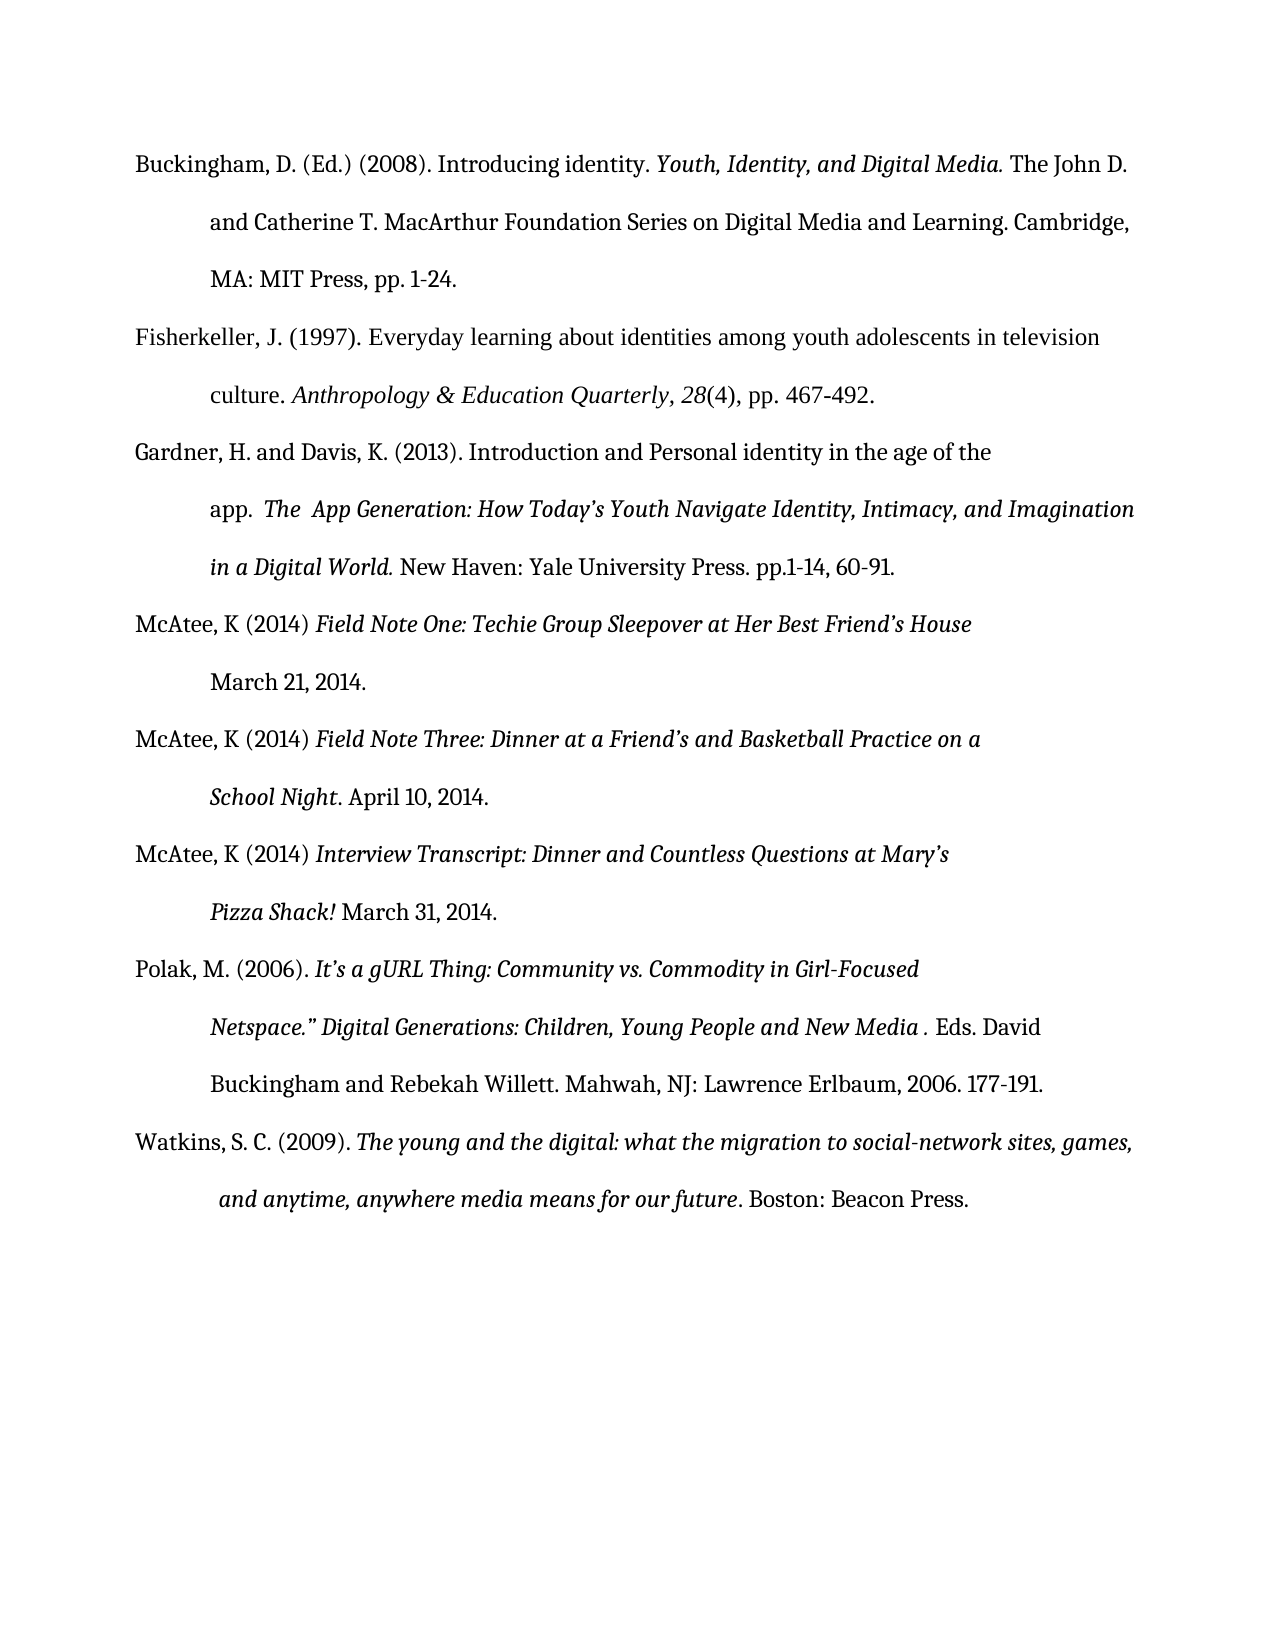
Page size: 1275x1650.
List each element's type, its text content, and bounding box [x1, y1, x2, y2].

text Netspace.” Digital Generations: Children, Young People and New Media . Eds. David Buckingham and Rebekah Willett. Mahwah, NJ: Lawrence Erlbaum, 2006. 177-191. [210, 1012, 1140, 1099]
text McAtee, K (2014) Field Note One: Techie Group Sleepover at Her Best Friend’s House [135, 610, 1140, 639]
text Fisherkeller, J. (1997). Everyday learning about identities among youth adolescents in television [135, 322, 1140, 351]
text Polak, M. (2006). It’s a gURL Thing: Community vs. Commodity in Girl-Focused [135, 955, 1140, 984]
text March 21, 2014. [135, 667, 1140, 696]
text app. The App Generation: How Today’s Youth Navigate Identity, Intimacy, and Imagination in a Digital World. New Haven: Yale University Press. pp.1-14, 60-91. [210, 495, 1140, 581]
text School Night. April 10, 2014. [135, 782, 1140, 811]
text Gardner, H. and Davis, K. (2013). Introduction and Personal identity in the age of the [135, 437, 1140, 466]
text culture. Anthropology & Education Quarterly, 28(4), pp. 467-492. [135, 380, 1140, 409]
text McAtee, K (2014) Field Note Three: Dinner at a Friend’s and Basketball Practice on a [135, 725, 1140, 754]
text Buckingham, D. (Ed.) (2008). Introducing identity. Youth, Identity, and Digital Media. The John D. and Catherine T. MacArthur Foundation Series on Digital Media and Learning. Cambridge, MA: MIT Press, pp. 1-24. [135, 150, 1140, 294]
text McAtee, K (2014) Interview Transcript: Dinner and Countless Questions at Mary’s [135, 840, 1140, 869]
text Watkins, S. C. (2009). The young and the digital: what the migration to social-network sites, games, and anytime, anywhere media means for our future. Boston: Beacon Press. [135, 1127, 1140, 1214]
text Pizza Shack! March 31, 2014. [135, 897, 1140, 926]
